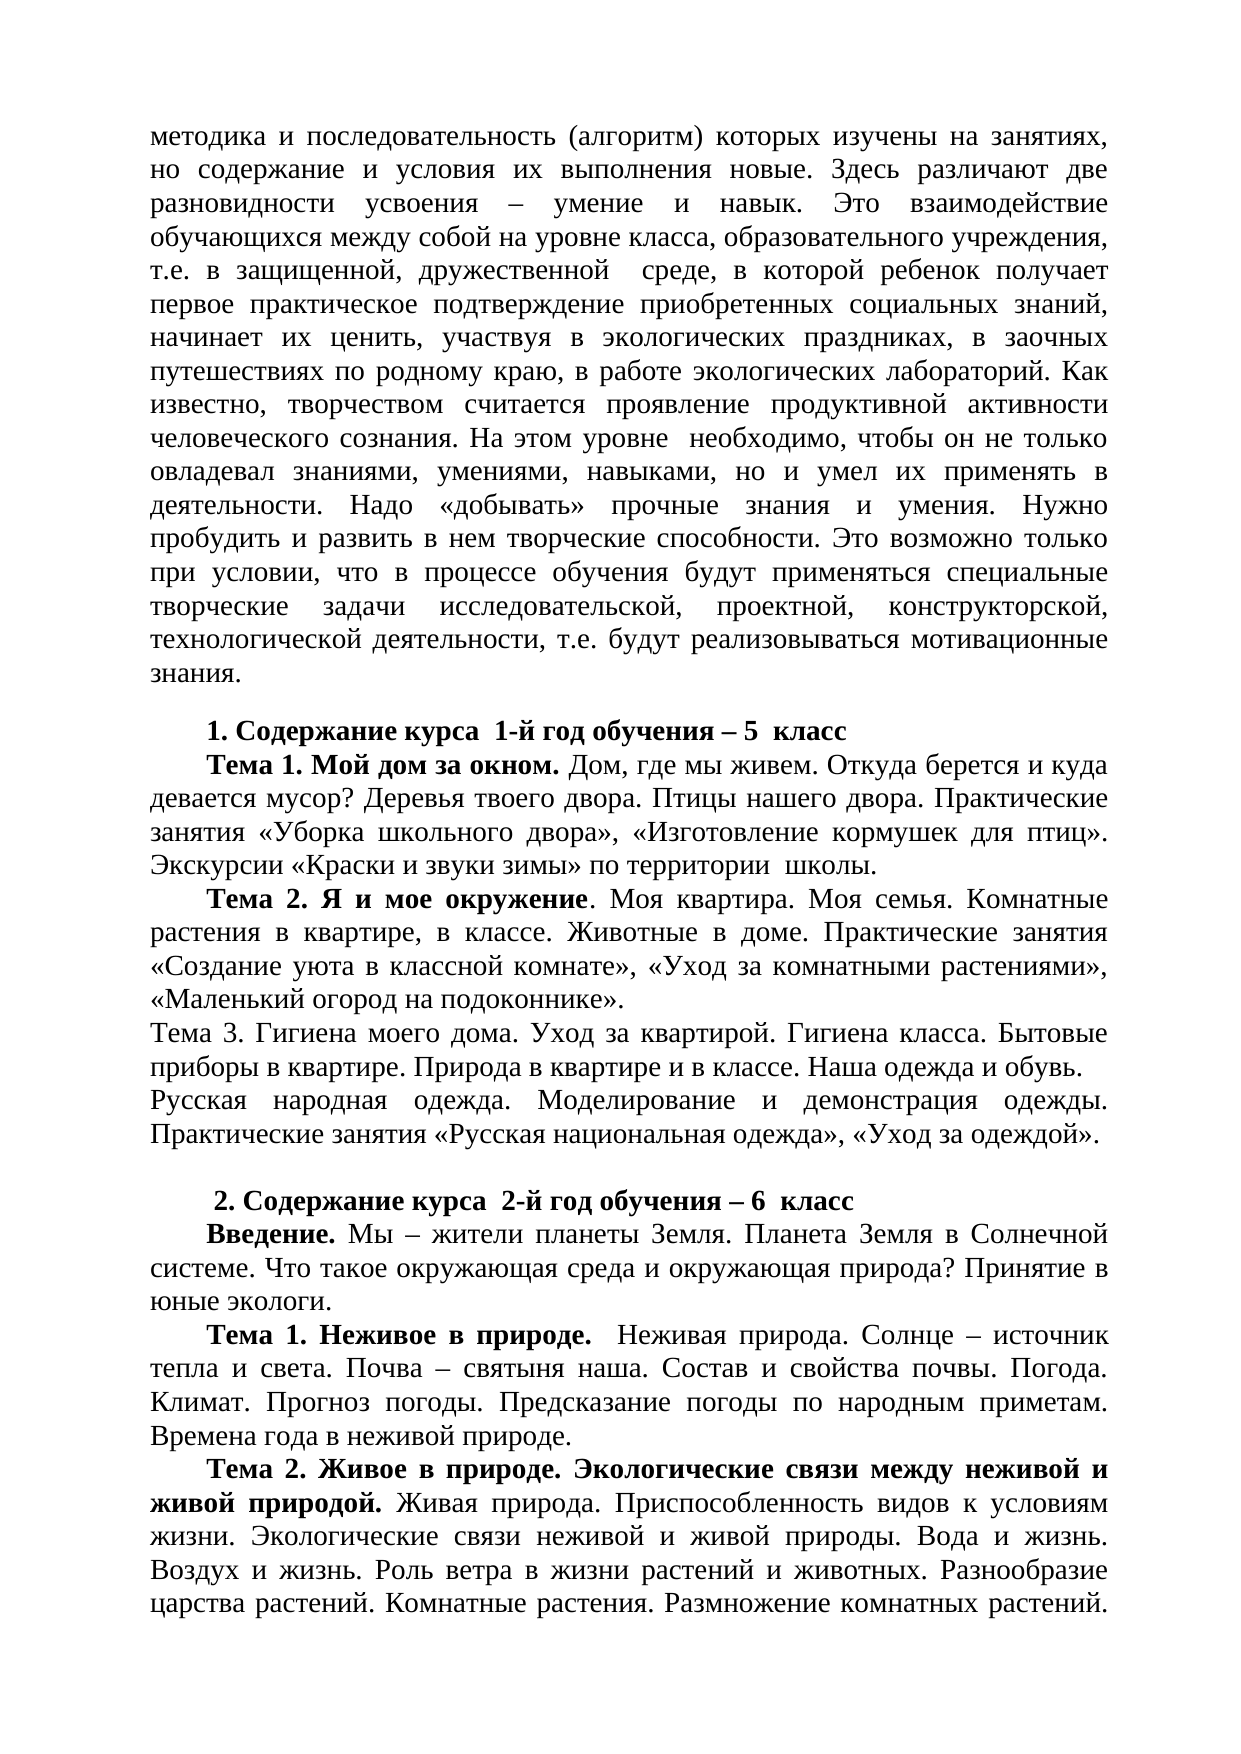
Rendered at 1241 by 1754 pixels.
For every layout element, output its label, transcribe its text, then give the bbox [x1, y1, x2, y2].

text 1. Содержание курса 1-й год обучения – 5 класс [150, 713, 1109, 747]
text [150, 118, 1109, 688]
text Введение. Мы – жители планеты Земля. Планета Земля в Солнечной системе. Что такое окружающая среда и окружающая природа? Принятие в юные экологи. [150, 1216, 1109, 1317]
text Тема 3. Гигиена моего дома. Уход за квартирой. Гигиена класса. Бытовые приборы в квартире. Природа в квартире и в классе. Наша одежда и обувь. [150, 1015, 1109, 1082]
text Тема 1. Неживое в природе. Неживая природа. Солнце – источник тепла и света. Почва – святыня наша. Состав и свойства почвы. Погода. Климат. Прогноз погоды. Предсказание погоды по народным приметам. Времена года в неживой природе. [150, 1317, 1109, 1451]
text 2. Содержание курса 2-й год обучения – 6 класс [150, 1183, 1109, 1216]
text Русская народная одежда. Моделирование и демонстрация одежды. Практические занятия «Русская национальная одежда», «Уход за одеждой». [150, 1082, 1109, 1149]
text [150, 1451, 1109, 1619]
text Тема 1. Мой дом за окном. Дом, где мы живем. Откуда берется и куда девается мусор? Деревья твоего двора. Птицы нашего двора. Практические занятия «Уборка школьного двора», «Изготовление кормушек для птиц». Экскурсии «Краски и звуки зимы» по территории школы. [150, 747, 1109, 881]
text Тема 2. Я и мое окружение. Моя квартира. Моя семья. Комнатные растения в квартире, в классе. Животные в доме. Практические занятия «Создание уюта в классной комнате», «Уход за комнатными растениями», «Маленький огород на подоконнике». [150, 881, 1109, 1015]
